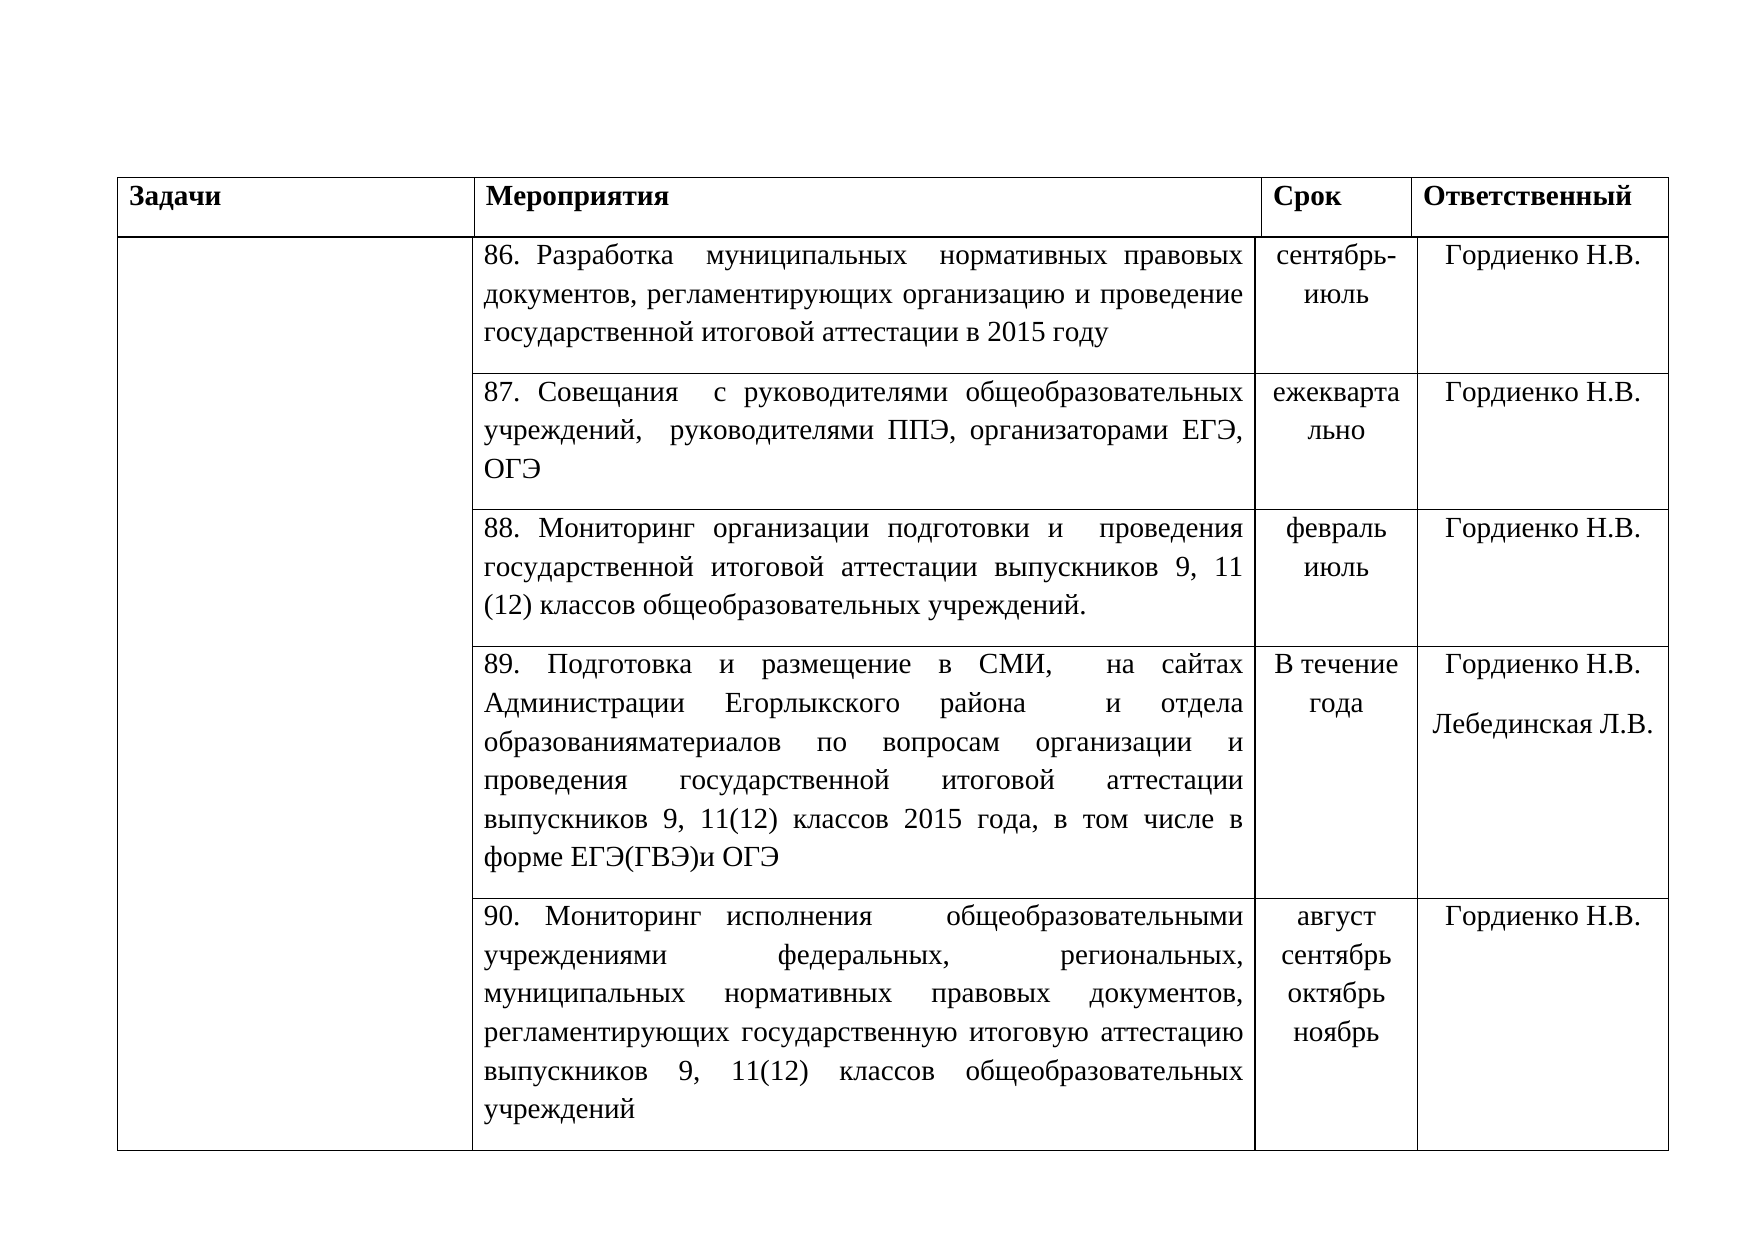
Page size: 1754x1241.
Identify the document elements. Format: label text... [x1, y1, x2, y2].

table_cell Гордиенко Н.В. [1418, 238, 1668, 373]
table_cell Гордиенко Н.В. [1418, 510, 1668, 646]
table_cell 86. Разработка муниципальных нормативных правовых документов, регламентирующих организацию и проведение государственной итоговой аттестации в 2015 году [473, 238, 1254, 373]
table_cell 89. Подготовка и размещение в СМИ, на сайтах Администрации Егорлыкского района и отдела образованияматериалов по вопросам организации и проведения государственной итоговой аттестации выпускников 9, 11(12) классов 2015 года, в том числе в форме ЕГЭ(ГВЭ)и ОГЭ [473, 647, 1254, 897]
table_header Ответственный [1412, 178, 1668, 236]
table_header Мероприятия [475, 178, 1261, 236]
table_cell 88. Мониторинг организации подготовки и проведения государственной итоговой аттестации выпускников 9, 11 (12) классов общеобразовательных учреждений. [473, 510, 1254, 646]
table_cell В течение года [1256, 647, 1417, 897]
table_cell 90. Мониторинг исполнения общеобразовательными учреждениями федеральных, региональных, муниципальных нормативных правовых документов, регламентирующих государственную итоговую аттестацию выпускников 9, 11(12) классов общеобразовательных учреждений [473, 899, 1254, 1149]
table_cell сентябрь- июль [1256, 238, 1417, 373]
table_cell Гордиенко Н.В. [1418, 899, 1668, 1149]
table_cell август сентябрь октябрь ноябрь [1256, 899, 1417, 1149]
table_cell 87. Совещания с руководителями общеобразовательных учреждений, руководителями ППЭ, организаторами ЕГЭ, ОГЭ [473, 374, 1254, 509]
table_cell ежеквартально [1256, 374, 1417, 509]
table_cell [118, 238, 472, 1149]
table_cell февраль июль [1256, 510, 1417, 646]
table_cell Гордиенко Н.В. [1418, 374, 1668, 509]
table_cell Гордиенко Н.В. Лебединская Л.В. [1418, 647, 1668, 897]
table_header Задачи [118, 178, 474, 236]
table_header Срок [1262, 178, 1411, 236]
